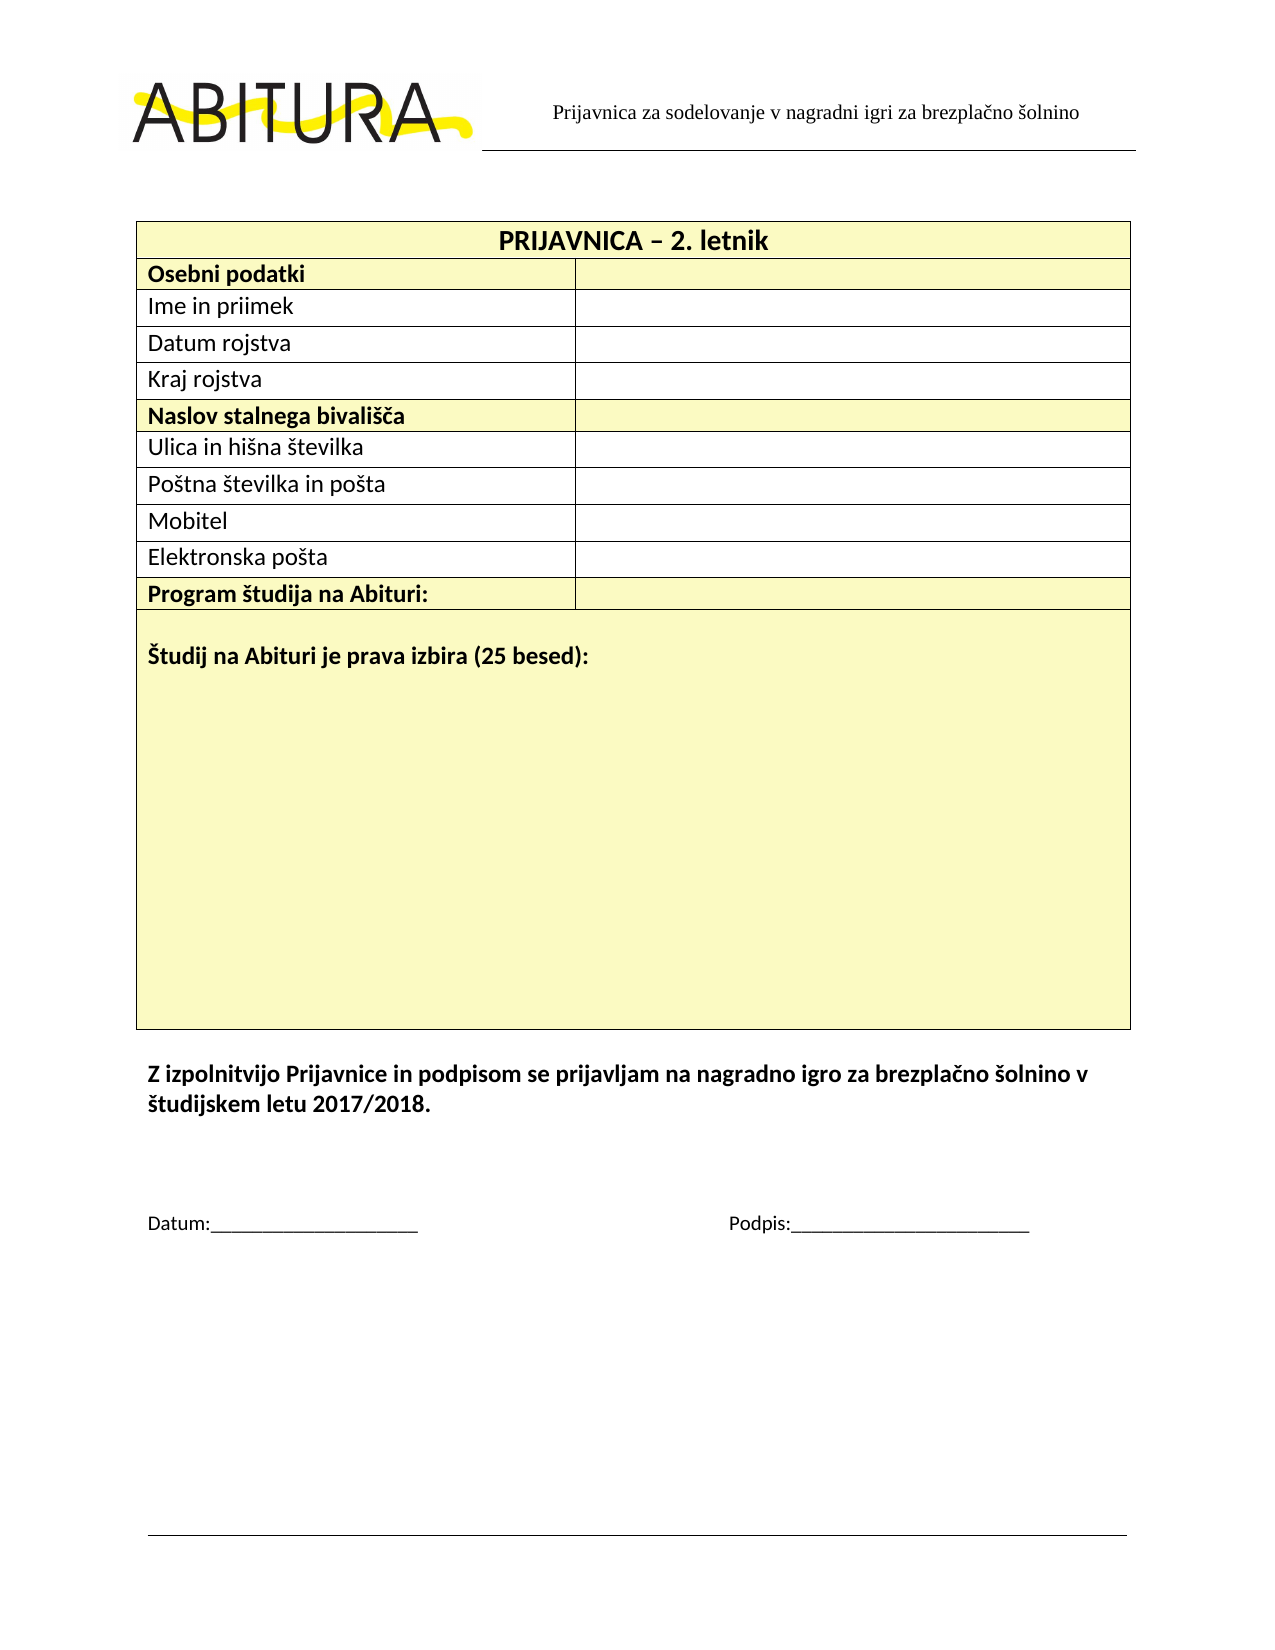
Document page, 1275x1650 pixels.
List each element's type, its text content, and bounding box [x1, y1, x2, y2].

table_cell Program študija na Abituri: [137, 578, 575, 609]
picture [118, 73, 483, 151]
table_cell Kraj rojstva [137, 363, 575, 399]
table_cell Elektronska pošta [137, 542, 575, 577]
text Datum:____________________ Podpis:_______________________ [148, 1211, 1127, 1236]
text Z izpolnitvijo Prijavnice in podpisom se prijavljam na nagradno igro za brezplačno šolnino v študijskem letu 2017/2018. [148, 1058, 1127, 1119]
table_cell Ime in priimek [137, 290, 575, 326]
table_cell [576, 290, 1130, 326]
table_cell [576, 578, 1130, 609]
table_cell [576, 505, 1130, 541]
table_cell [576, 542, 1130, 577]
table_cell [576, 259, 1130, 289]
table_cell Naslov stalnega bivališča [137, 400, 575, 431]
table_cell [576, 400, 1130, 431]
table_cell [576, 363, 1130, 399]
table_cell Poštna številka in pošta [137, 468, 575, 504]
table_header PRIJAVNICA – 2. letnik [137, 222, 1130, 257]
table_cell [576, 327, 1130, 362]
table_cell [576, 432, 1130, 467]
table_cell [576, 468, 1130, 504]
table_cell Ulica in hišna številka [137, 432, 575, 467]
table_cell Osebni podatki [137, 259, 575, 289]
table_cell Študij na Abituri je prava izbira (25 besed): [137, 610, 1130, 1029]
table_cell Mobitel [137, 505, 575, 541]
table_cell Datum rojstva [137, 327, 575, 362]
